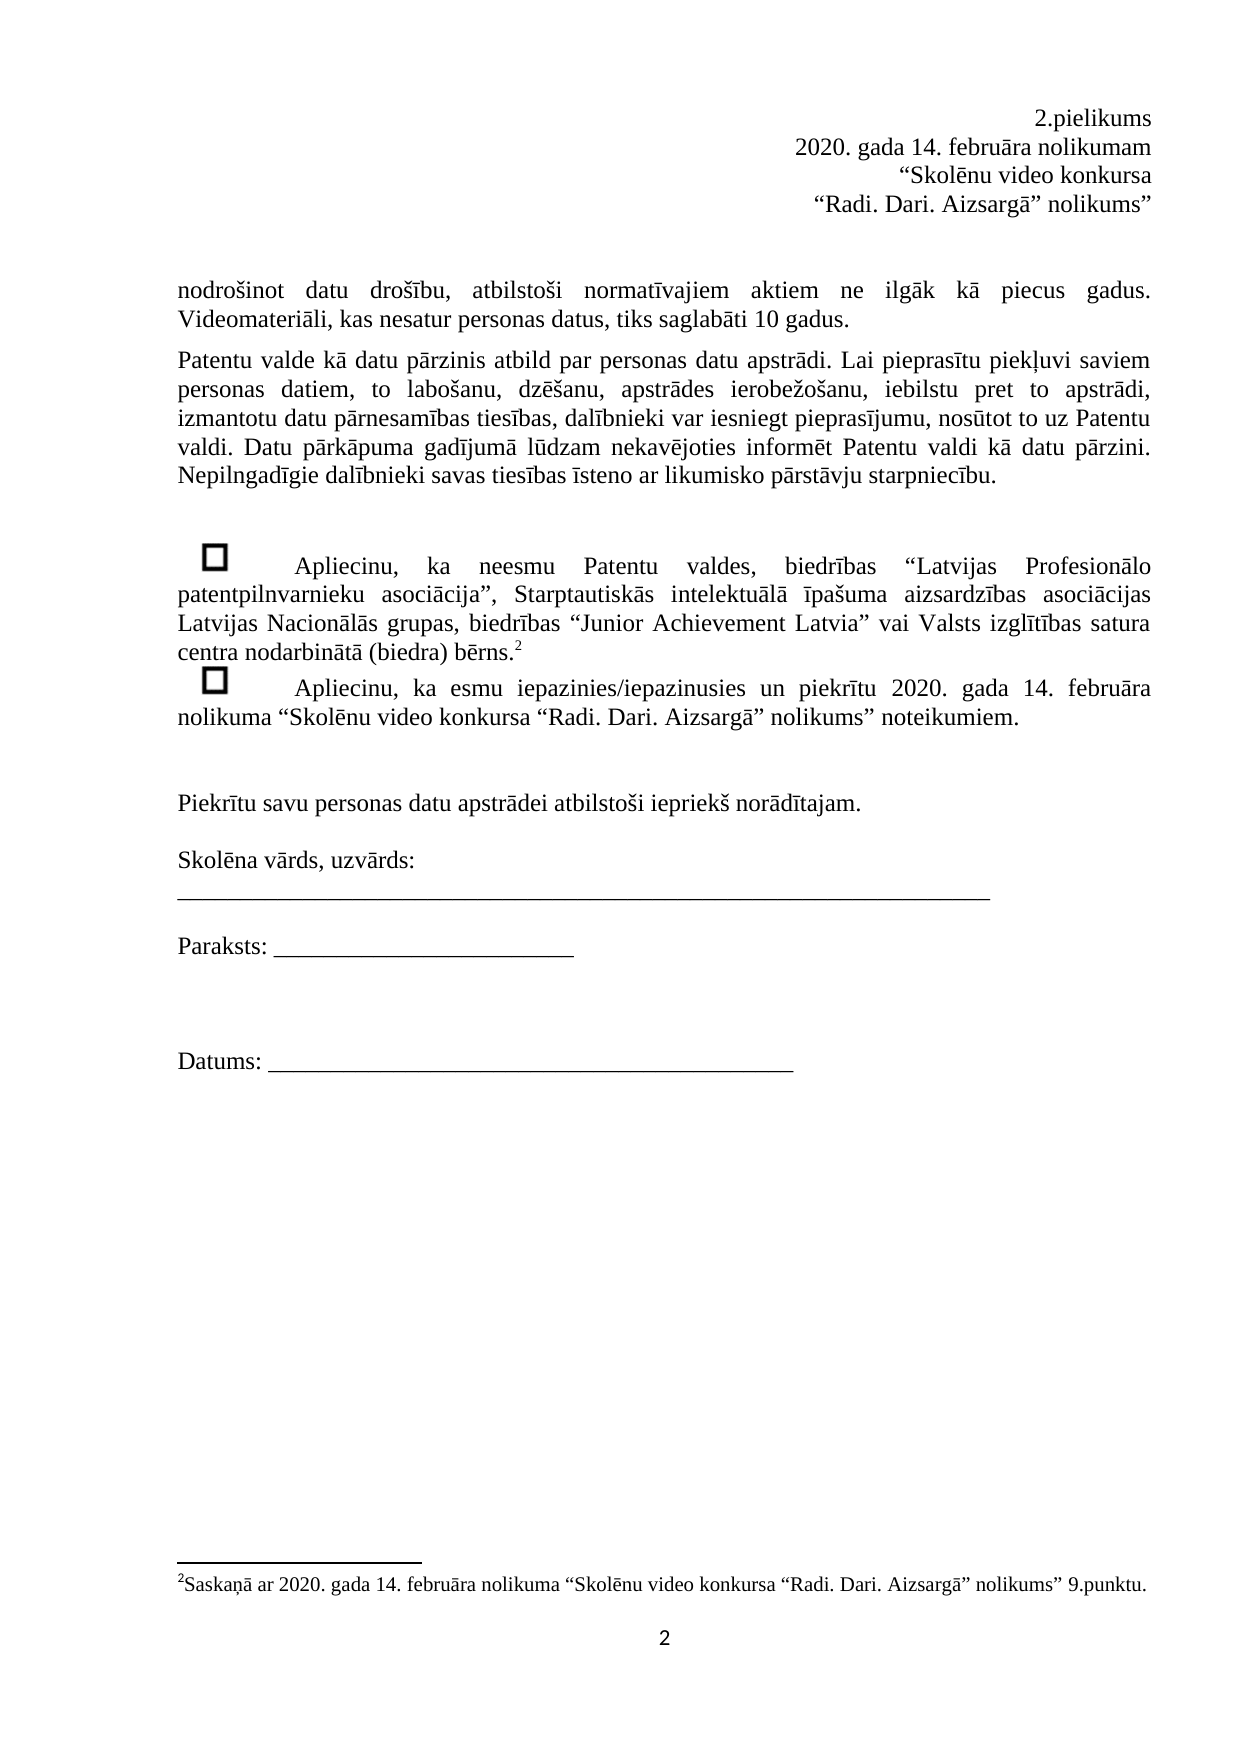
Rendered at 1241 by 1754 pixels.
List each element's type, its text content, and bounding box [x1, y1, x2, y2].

text Skolēna vārds, uzvārds: _________________________________________________________________ [177, 845, 1152, 903]
picture [177, 543, 295, 574]
text Datums: __________________________________________ [177, 1046, 1152, 1075]
text Paraksts: ________________________ [177, 931, 1152, 960]
text Apliecinu, ka neesmu Patentu valdes, biedrības “Latvijas Profesionālo patentpilnvarnieku asociācija”, Starptautiskās intelektuālā īpašuma aizsardzības asociācijas Latvijas Nacionālās grupas, biedrības “Junior Achievement Latvia” vai Valsts izglītības satura centra nodarbinātā (biedra) bērns. [177, 543, 1152, 666]
text Piekrītu savu personas datu apstrādei atbilstoši iepriekš norādītajam. [177, 788, 1152, 817]
picture [177, 665, 295, 697]
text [177, 276, 1152, 333]
text Apliecinu, ka esmu iepazinies/iepazinusies un piekrītu 2020. gada 14. februāra nolikuma “Skolēnu video konkursa “Radi. Dari. Aizsargā” nolikums” noteikumiem. [177, 666, 1152, 731]
text Patentu valde kā datu pārzinis atbild par personas datu apstrādi. Lai pieprasītu piekļuvi saviem personas datiem, to labošanu, dzēšanu, apstrādes ierobežošanu, iebilstu pret to apstrādi, izmantotu datu pārnesamības tiesības, dalībnieki var iesniegt pieprasījumu, nosūtot to uz Patentu valdi. Datu pārkāpuma gadījumā lūdzam nekavējoties informēt Patentu valdi kā datu pārzini. Nepilngadīgie dalībnieki savas tiesības īsteno ar likumisko pārstāvju starpniecību. [177, 346, 1152, 489]
